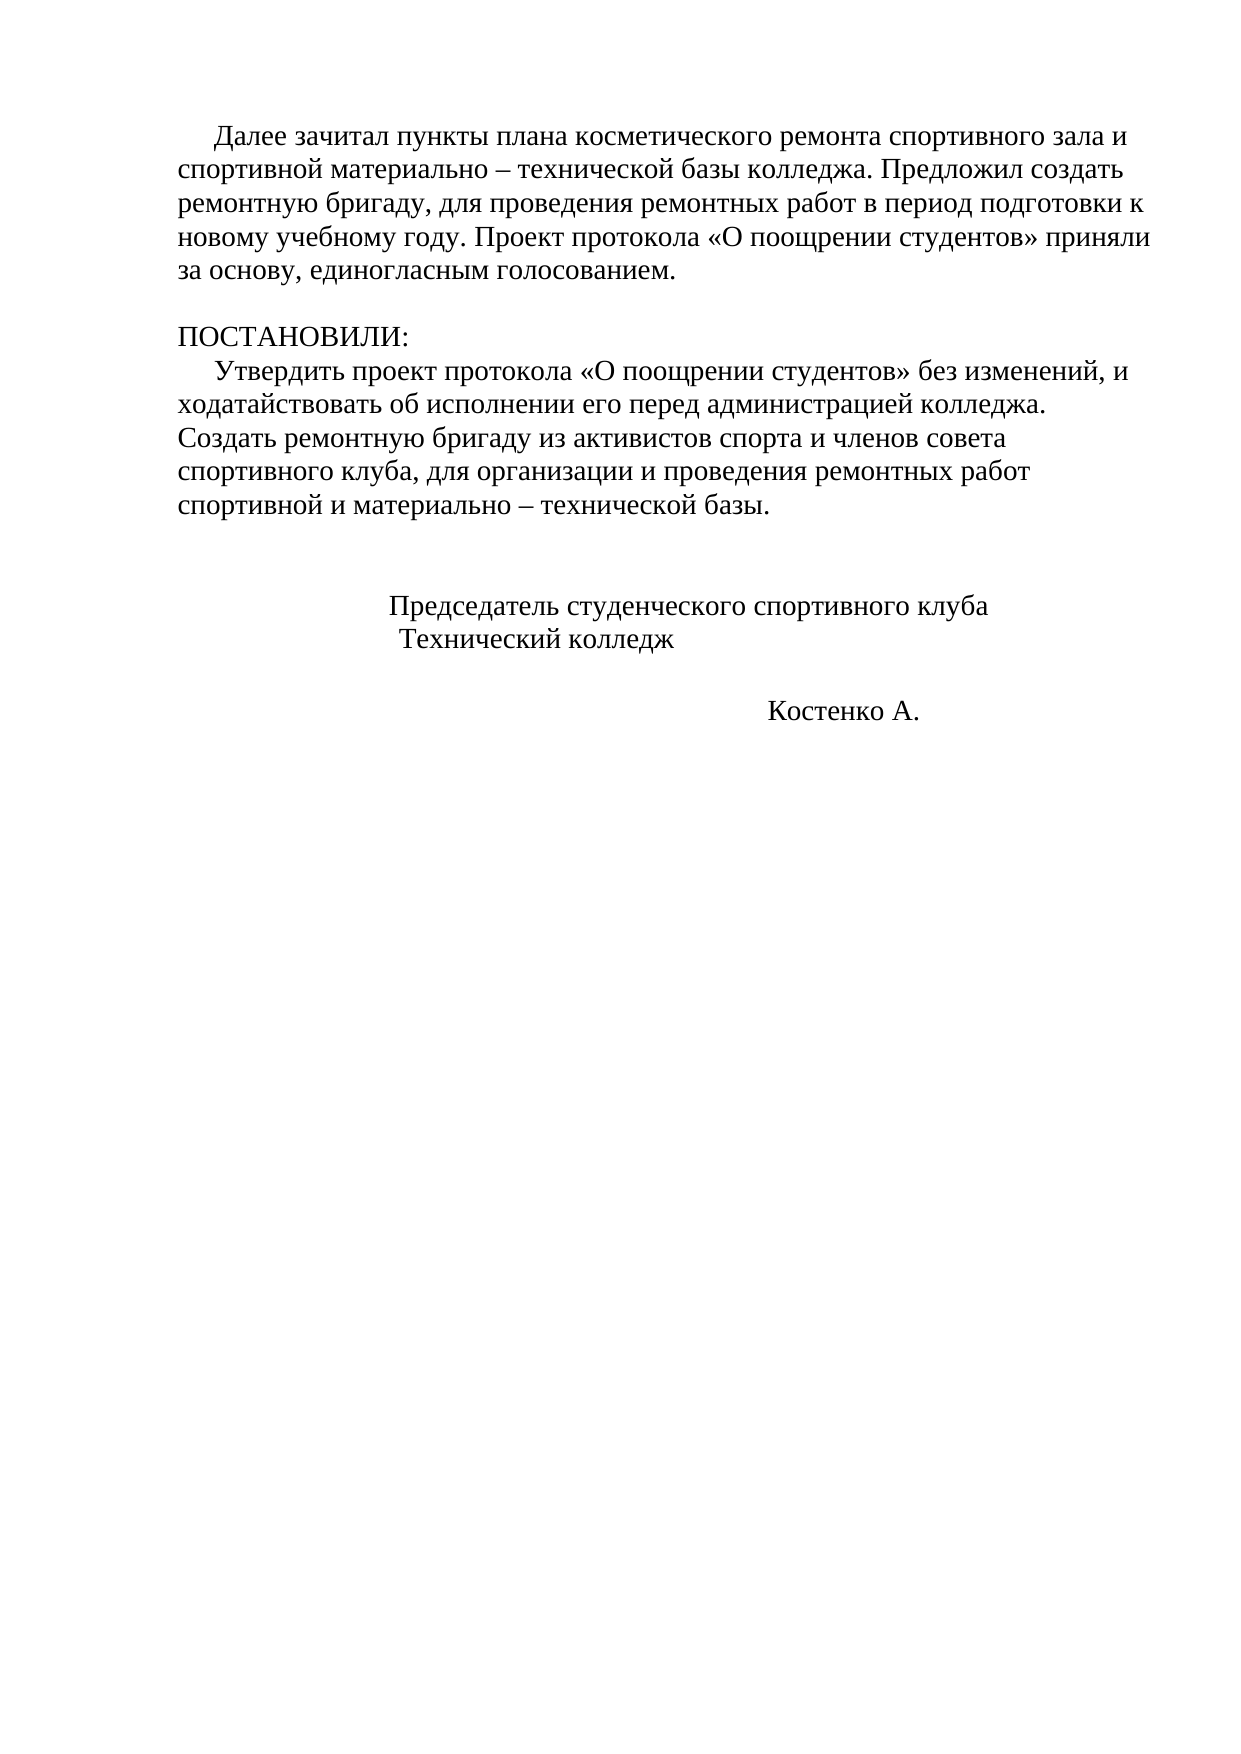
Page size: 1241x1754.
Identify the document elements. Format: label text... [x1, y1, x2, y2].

text Технический колледж [177, 621, 1152, 655]
text ПОСТАНОВИЛИ: [177, 319, 1152, 353]
text Утвердить проект протокола «О поощрении студентов» без изменений, и ходатайствовать об исполнении его перед администрацией колледжа. Создать ремонтную бригаду из активистов спорта и членов совета спортивного клуба, для организации и проведения ремонтных работ спортивной и материально – технической базы. [177, 353, 1152, 521]
text Далее зачитал пункты плана косметического ремонта спортивного зала и спортивной материально – технической базы колледжа. Предложил создать ремонтную бригаду, для проведения ремонтных работ в период подготовки к новому учебному году. Проект протокола «О поощрении студентов» приняли за основу, единогласным голосованием. [177, 118, 1152, 286]
text Председатель студенческого спортивного клуба [177, 588, 1152, 621]
text Костенко А. [177, 693, 1152, 727]
